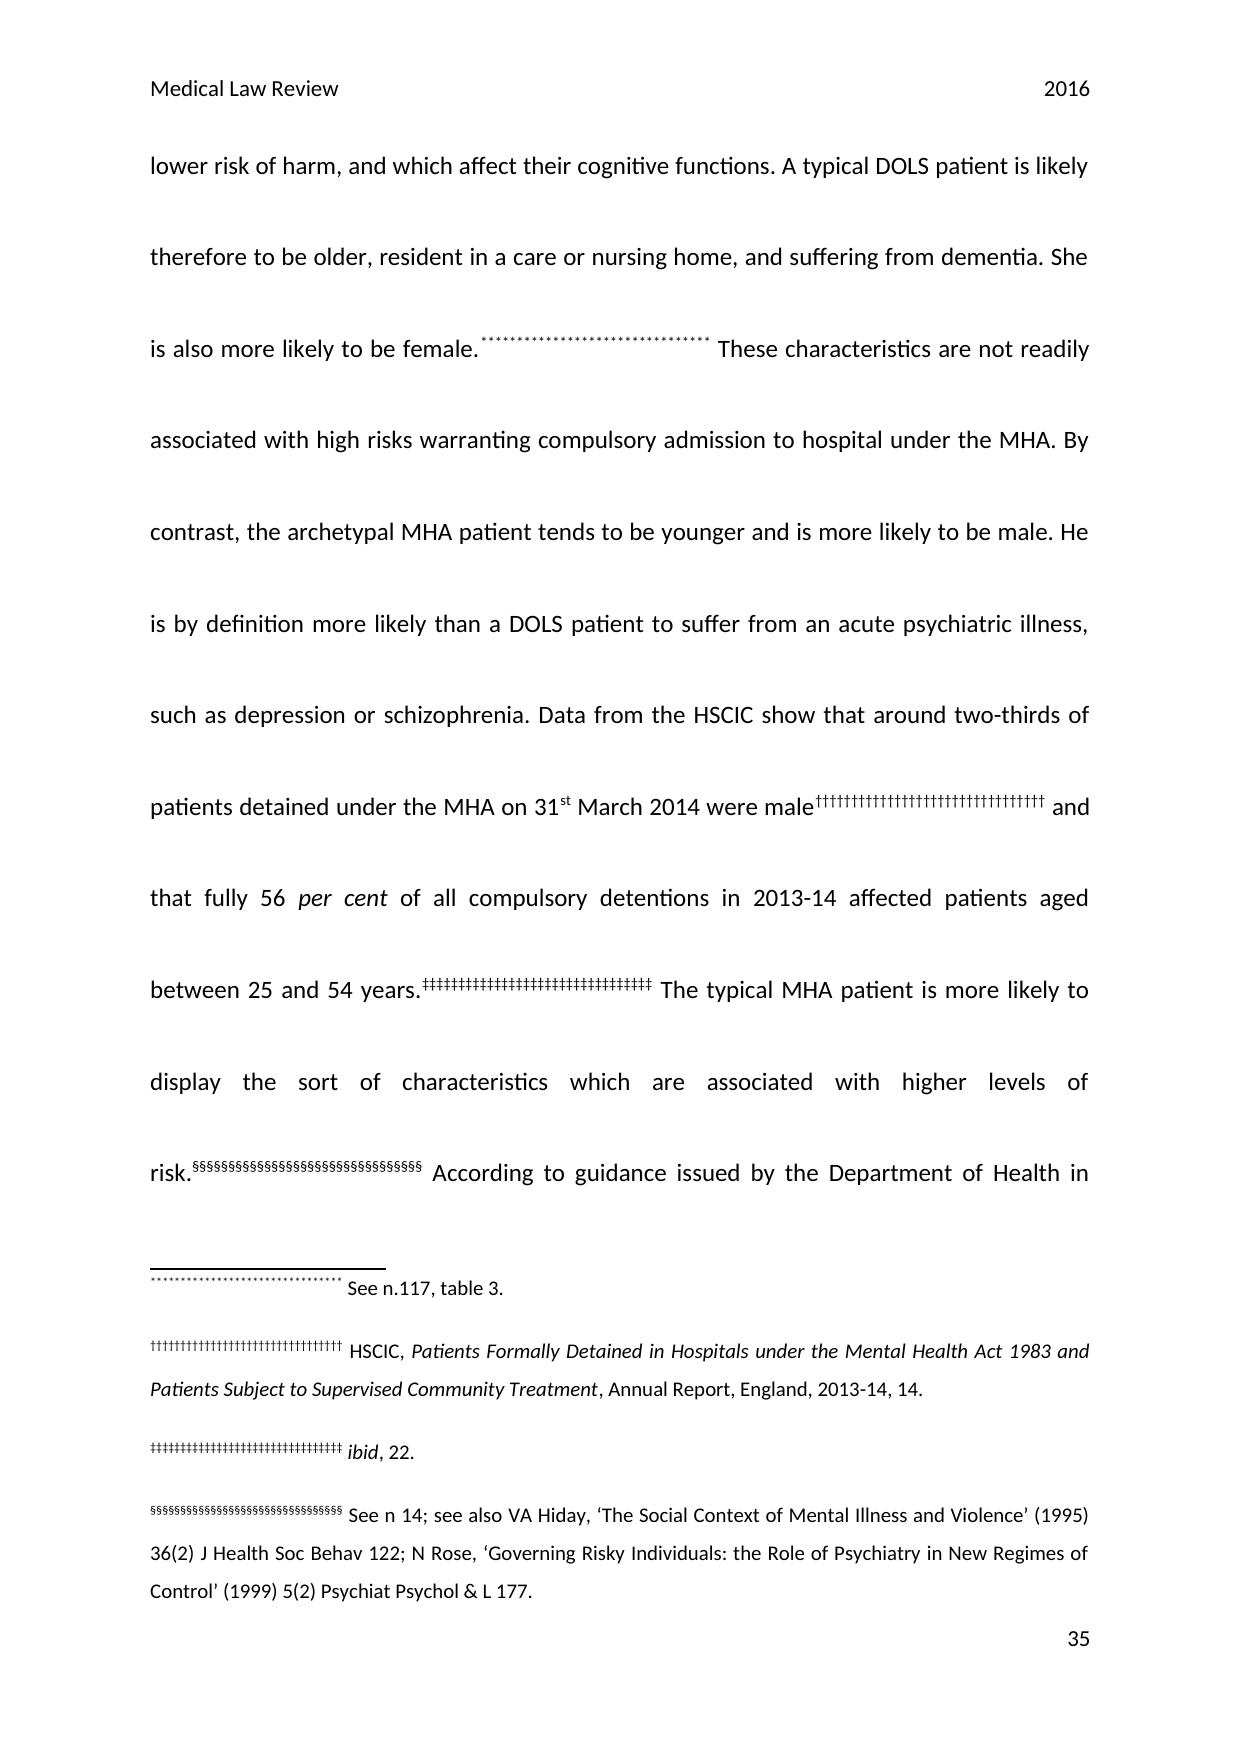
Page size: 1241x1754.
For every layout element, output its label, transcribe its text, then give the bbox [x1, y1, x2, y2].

text The concept of risk could play an important role in allocating patients with mental disorders to suitable care and treatment arrangements. Informal patients are already typically at a lower risk of harm than formal patients. According to the Care Quality Commission (CQC), the highest number of applications for standard authorisations in 2014-15 came from care homes (80 per cent), while the lowest came from specialist mental health hospitals (10 per cent). Recent data from the Health and Social Care Information Centre (‘HSCIC’) show that dementia accounted for more than half of all DOLS authorisations in England in 2014-15. Older people are therefore much more likely than younger people to be subject to the DOLS, with the rate of applications for people aged 85 years and over nearly doubling since 2009. According to Clare’s research, mental health professionals tend to distinguish between ‘active’ medical treatment, which they see as a matter for the MHA, and ‘care’, which is one for the DOLS. It is obvious why this dichotomy exists: DOLS patients tend to have conditions which require long-term care, constitute a lower risk of harm, and which affect their cognitive functions. A typical DOLS patient is likely therefore to be older, resident in a care or nursing home, and suffering from dementia. She is also more likely to be female. These characteristics are not readily associated with high risks warranting compulsory admission to hospital under the MHA. By contrast, the archetypal MHA patient tends to be younger and is more likely to be male. He is by definition more likely than a DOLS patient to suffer from an acute psychiatric illness, such as depression or schizophrenia. Data from the HSCIC show that around two-thirds of patients detained under the MHA on 31st March 2014 were male and that fully 56 per cent of all compulsory detentions in 2013-14 affected patients aged between 25 and 54 years. The typical MHA patient is more likely to display the sort of characteristics which are associated with higher levels of risk. According to guidance issued by the Department of Health in 2007, for example, young men with mental disorders were considered more likely to perpetrate violence than those with different demographic characteristics or clinical histories. Similar configurations of factors may also prompt patients to commit suicide or self-harm. [150, 150, 1090, 1188]
